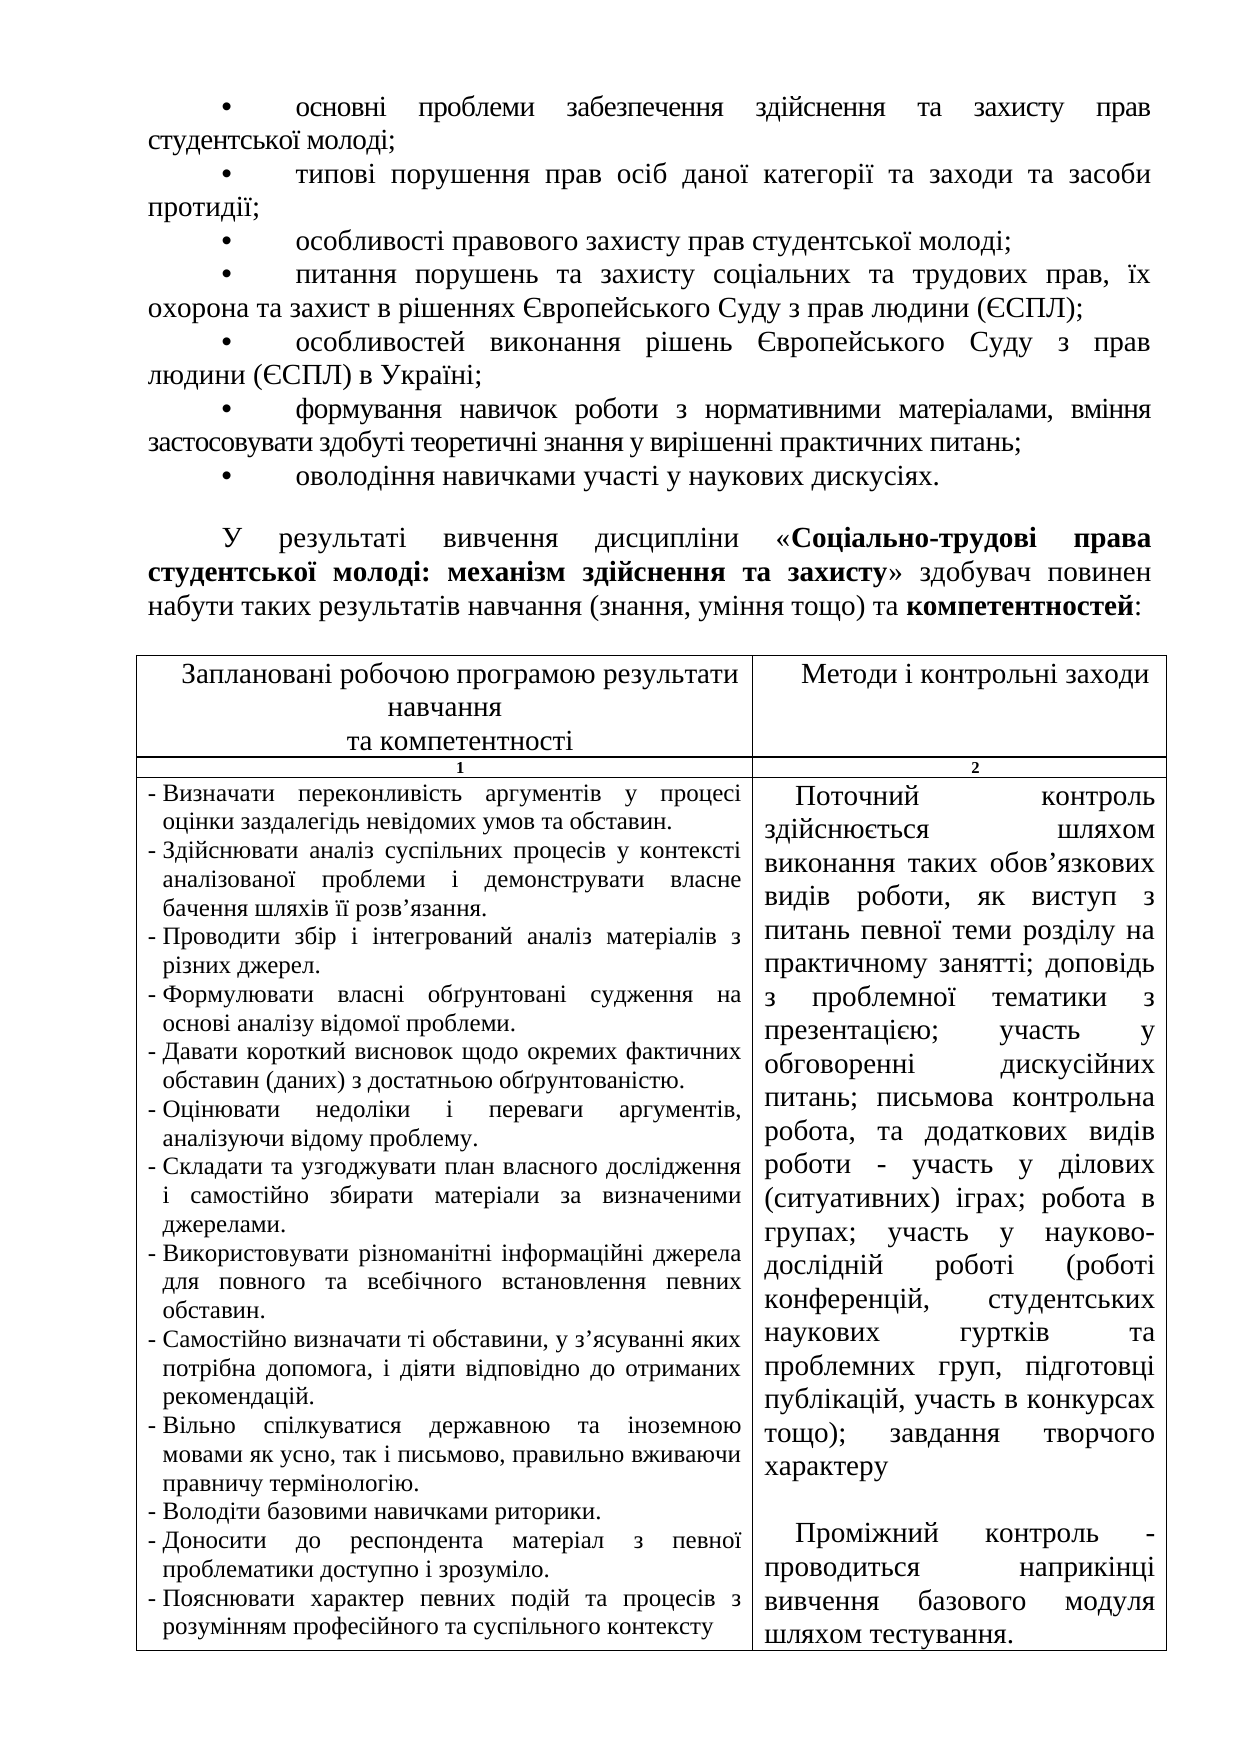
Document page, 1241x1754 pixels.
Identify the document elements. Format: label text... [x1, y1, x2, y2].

table_header Методи і контрольні заходи [753, 656, 1166, 756]
list питання порушень та захисту соціальних та трудових прав, їх охорона та захист в рішеннях Європейського Суду з прав людини (ЄСПЛ); [148, 257, 1152, 324]
table_cell 2 [753, 758, 1166, 777]
list типові порушення прав осіб даної категорії та заходи та засоби протидії; [148, 156, 1152, 223]
table_cell 1 [137, 758, 752, 777]
list основні проблеми забезпечення здійснення та захисту прав студентської молоді; [148, 88, 1152, 156]
list особливостей виконання рішень Європейського Суду з прав людини (ЄСПЛ) в Україні; [148, 324, 1152, 391]
list оволодіння навичками участі у наукових дискусіях. [148, 458, 1152, 492]
table_header Заплановані робочою програмою результати навчання та компетентності [137, 656, 752, 756]
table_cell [137, 778, 752, 1650]
list формування навичок роботи з нормативними матеріалами, вміння застосовувати здобуті теоретичні знання у вирішенні практичних питань; [148, 391, 1152, 458]
list особливості правового захисту прав студентської молоді; [148, 223, 1152, 257]
text У результаті вивчення дисципліни «Соціально-трудові права студентської молоді: механізм здійснення та захисту» здобувач повинен набути таких результатів навчання (знання, уміння тощо) та компетентностей: [148, 521, 1152, 621]
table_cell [753, 778, 1166, 1650]
